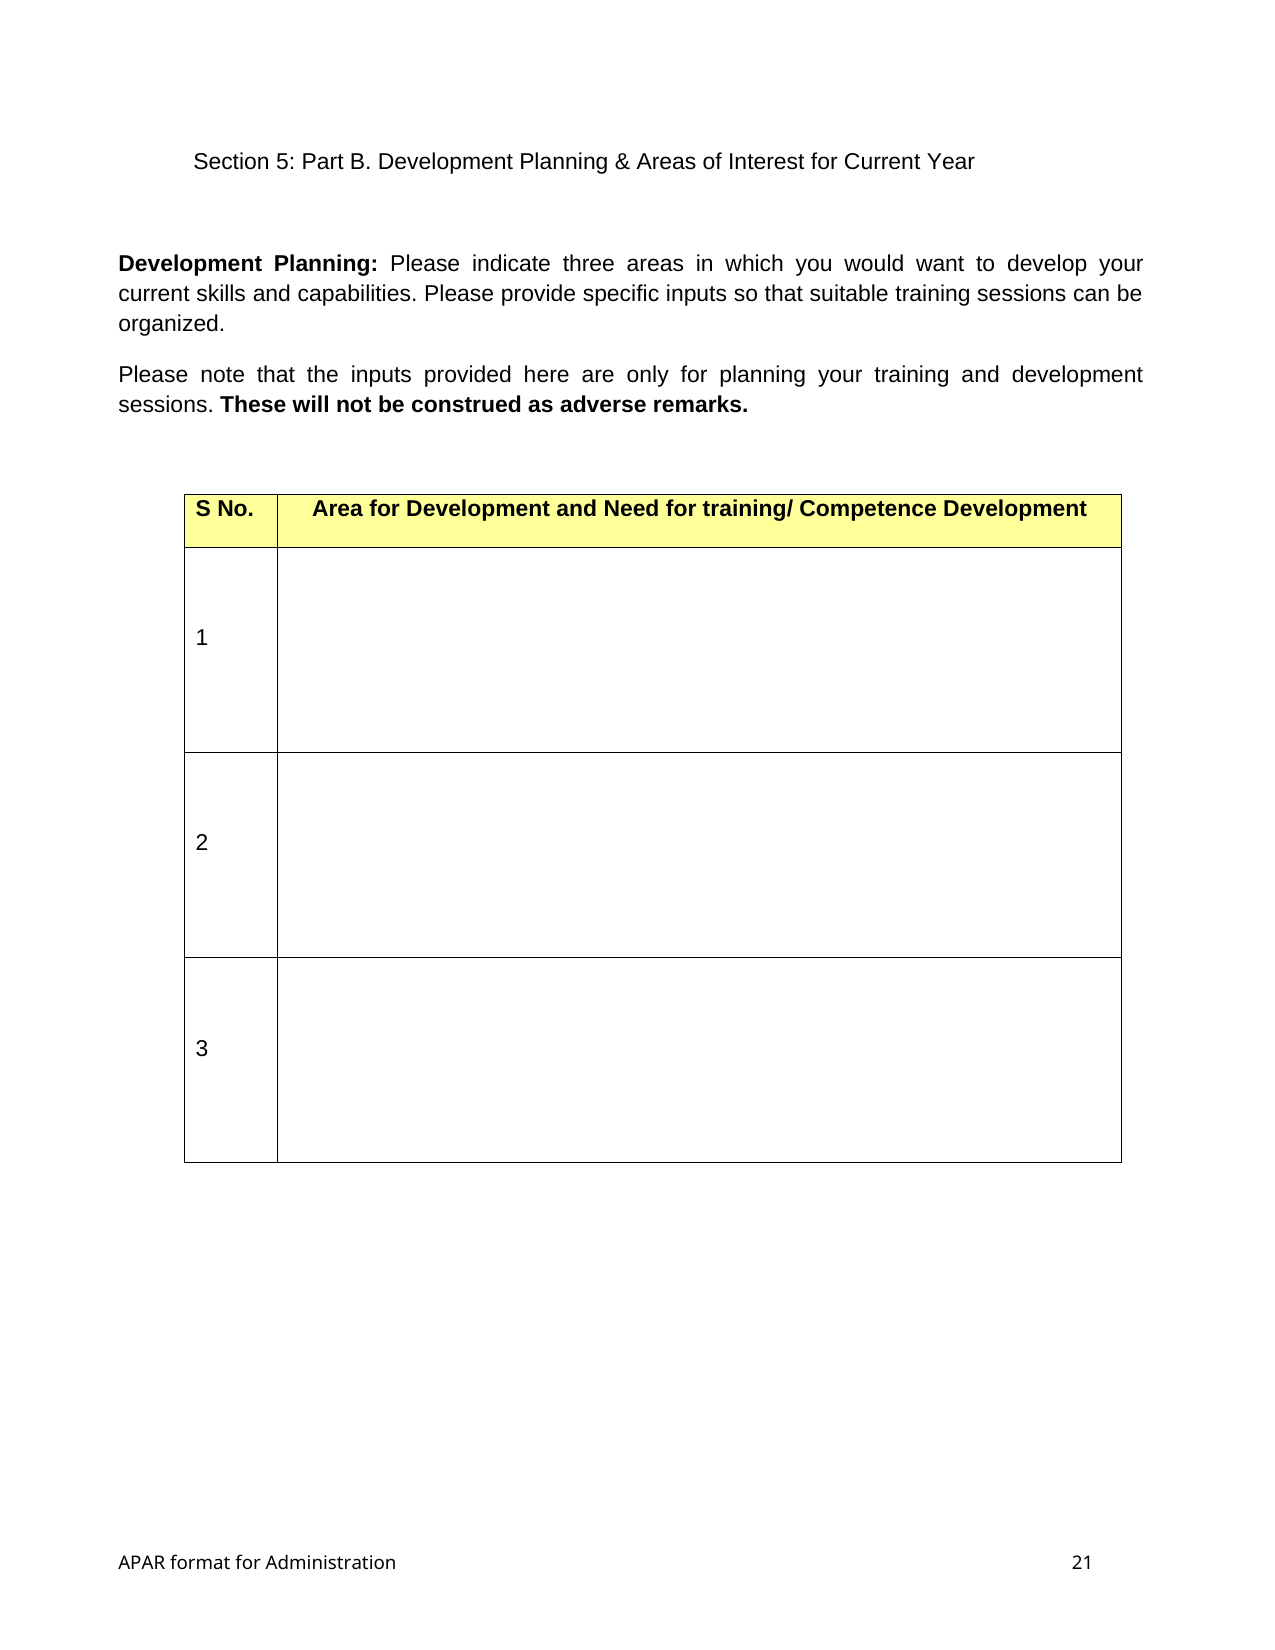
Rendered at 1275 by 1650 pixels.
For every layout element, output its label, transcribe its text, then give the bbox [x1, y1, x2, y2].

table_cell [278, 753, 1121, 957]
table_cell 3 [185, 958, 277, 1162]
text Please note that the inputs provided here are only for planning your training and development sessions. These will not be construed as adverse remarks. [118, 361, 1144, 418]
table_cell 2 [185, 753, 277, 957]
table_header S No. [185, 495, 277, 547]
table_cell [278, 958, 1121, 1162]
text Development Planning: Please indicate three areas in which you would want to develop your current skills and capabilities. Please provide specific inputs so that suitable training sessions can be organized. [118, 250, 1144, 336]
table_header Area for Development and Need for training/ Competence Development [278, 495, 1121, 547]
text Section 5: Part B. Development Planning & Areas of Interest for Current Year [118, 148, 1144, 174]
table_cell 1 [185, 548, 277, 752]
table_cell [278, 548, 1121, 752]
